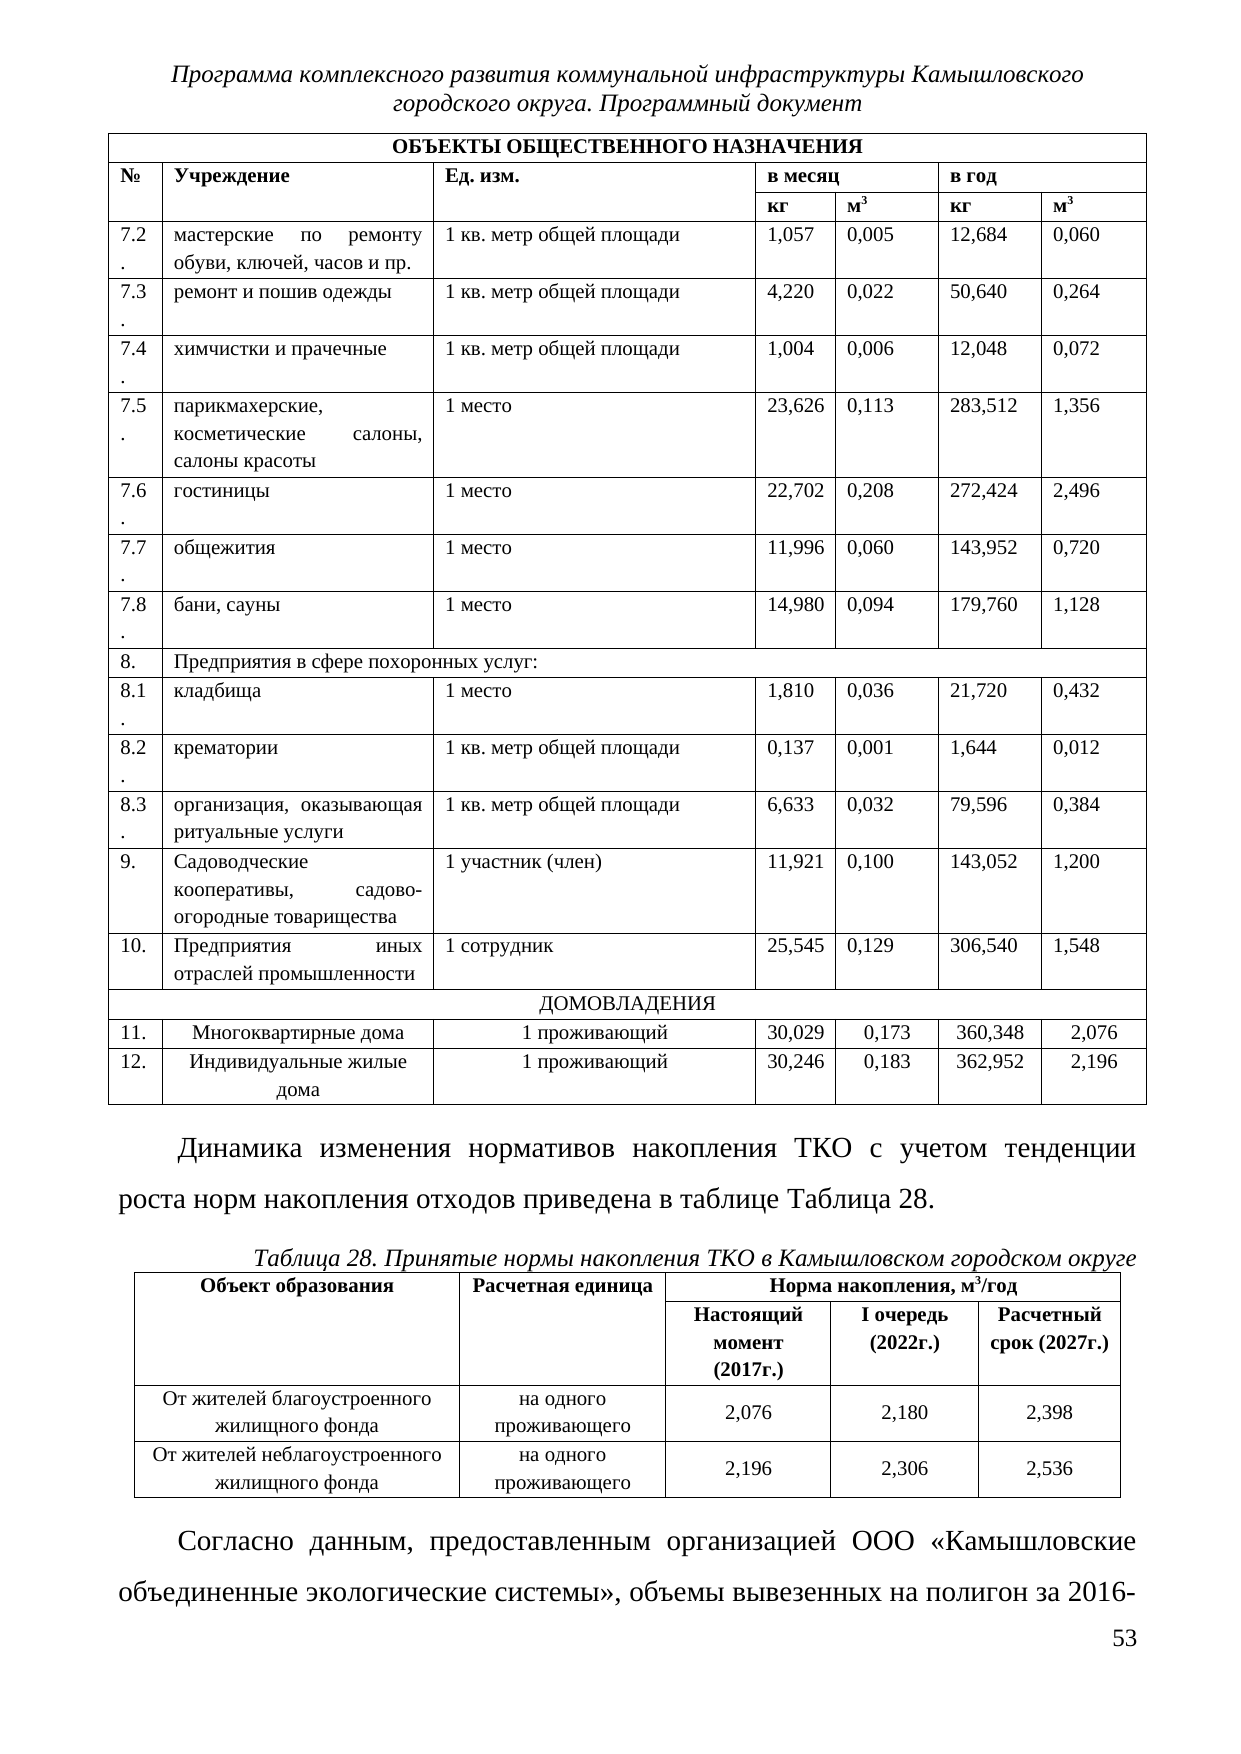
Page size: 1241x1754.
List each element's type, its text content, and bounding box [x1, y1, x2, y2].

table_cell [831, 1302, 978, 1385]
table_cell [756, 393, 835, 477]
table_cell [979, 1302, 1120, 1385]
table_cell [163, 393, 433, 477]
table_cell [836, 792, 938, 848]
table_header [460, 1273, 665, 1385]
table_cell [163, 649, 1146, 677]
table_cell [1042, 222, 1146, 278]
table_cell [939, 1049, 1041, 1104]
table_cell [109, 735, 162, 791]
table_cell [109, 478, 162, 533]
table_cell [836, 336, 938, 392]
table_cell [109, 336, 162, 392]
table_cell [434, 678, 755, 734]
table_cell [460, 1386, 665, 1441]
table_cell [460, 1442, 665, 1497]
table_cell Учреждение [163, 163, 433, 221]
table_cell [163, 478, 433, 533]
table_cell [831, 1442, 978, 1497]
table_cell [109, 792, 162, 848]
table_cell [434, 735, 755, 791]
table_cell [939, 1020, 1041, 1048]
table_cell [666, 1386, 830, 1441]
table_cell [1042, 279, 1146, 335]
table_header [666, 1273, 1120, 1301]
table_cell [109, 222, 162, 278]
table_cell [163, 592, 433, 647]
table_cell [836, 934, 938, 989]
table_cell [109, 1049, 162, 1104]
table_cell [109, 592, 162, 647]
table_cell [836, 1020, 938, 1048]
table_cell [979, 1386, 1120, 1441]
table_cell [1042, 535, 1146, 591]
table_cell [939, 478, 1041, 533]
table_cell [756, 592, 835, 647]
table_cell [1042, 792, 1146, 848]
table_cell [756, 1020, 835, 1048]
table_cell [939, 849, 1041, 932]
table_cell м3 [1042, 193, 1146, 221]
table_cell Ед. изм. [434, 163, 755, 221]
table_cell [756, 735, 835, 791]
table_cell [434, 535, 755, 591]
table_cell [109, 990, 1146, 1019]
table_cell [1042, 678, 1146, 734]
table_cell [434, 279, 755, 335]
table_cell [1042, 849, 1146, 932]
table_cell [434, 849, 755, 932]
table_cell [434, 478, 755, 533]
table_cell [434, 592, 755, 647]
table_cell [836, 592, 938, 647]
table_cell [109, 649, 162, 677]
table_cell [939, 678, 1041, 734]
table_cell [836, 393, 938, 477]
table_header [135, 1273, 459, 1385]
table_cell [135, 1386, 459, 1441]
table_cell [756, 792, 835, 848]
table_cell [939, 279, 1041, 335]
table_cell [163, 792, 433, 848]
text Динамика изменения нормативов накопления ТКО с учетом тенденции роста норм накопления отходов приведена в таблице Таблица 28. [118, 1130, 1137, 1214]
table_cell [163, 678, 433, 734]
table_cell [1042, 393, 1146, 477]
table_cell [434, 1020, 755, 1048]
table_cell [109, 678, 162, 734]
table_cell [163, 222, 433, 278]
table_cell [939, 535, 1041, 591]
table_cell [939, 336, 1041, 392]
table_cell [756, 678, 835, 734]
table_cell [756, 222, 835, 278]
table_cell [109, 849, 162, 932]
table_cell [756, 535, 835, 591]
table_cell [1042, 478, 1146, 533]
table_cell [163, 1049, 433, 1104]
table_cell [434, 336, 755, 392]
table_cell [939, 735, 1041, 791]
table_cell в месяц [756, 163, 938, 192]
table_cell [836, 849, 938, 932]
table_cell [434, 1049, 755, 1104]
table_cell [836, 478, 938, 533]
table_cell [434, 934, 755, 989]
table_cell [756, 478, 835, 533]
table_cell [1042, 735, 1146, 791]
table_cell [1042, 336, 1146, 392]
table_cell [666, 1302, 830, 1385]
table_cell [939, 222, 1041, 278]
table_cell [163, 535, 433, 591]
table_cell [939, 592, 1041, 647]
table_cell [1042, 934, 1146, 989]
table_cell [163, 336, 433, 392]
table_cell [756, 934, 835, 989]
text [118, 1523, 1137, 1607]
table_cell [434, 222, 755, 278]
table_cell кг [756, 193, 835, 221]
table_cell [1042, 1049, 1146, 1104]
table_cell в год [939, 163, 1146, 192]
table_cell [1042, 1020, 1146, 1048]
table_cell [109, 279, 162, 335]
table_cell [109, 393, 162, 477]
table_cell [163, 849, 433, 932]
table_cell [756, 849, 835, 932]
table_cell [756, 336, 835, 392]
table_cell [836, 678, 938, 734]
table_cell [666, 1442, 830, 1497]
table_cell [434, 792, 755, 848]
text Таблица 28. Принятые нормы накопления ТКО в Камышловском городском округе [118, 1243, 1137, 1272]
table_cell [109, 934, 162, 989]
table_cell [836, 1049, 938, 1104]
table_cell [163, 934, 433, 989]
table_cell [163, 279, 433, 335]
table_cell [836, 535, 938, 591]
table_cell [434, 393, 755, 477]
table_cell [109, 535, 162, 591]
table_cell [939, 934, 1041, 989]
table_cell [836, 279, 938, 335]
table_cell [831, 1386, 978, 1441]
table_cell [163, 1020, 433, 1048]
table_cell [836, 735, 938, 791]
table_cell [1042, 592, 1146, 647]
table_cell м3 [836, 193, 938, 221]
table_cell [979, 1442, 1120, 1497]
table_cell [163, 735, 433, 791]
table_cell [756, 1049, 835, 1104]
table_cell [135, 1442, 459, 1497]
table_header ОБЪЕКТЫ ОБЩЕСТВЕННОГО НАЗНАЧЕНИЯ [109, 134, 1146, 162]
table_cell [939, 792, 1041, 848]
table_cell кг [939, 193, 1041, 221]
table_cell № [109, 163, 162, 221]
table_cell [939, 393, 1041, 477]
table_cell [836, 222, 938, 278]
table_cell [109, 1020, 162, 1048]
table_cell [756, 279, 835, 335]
